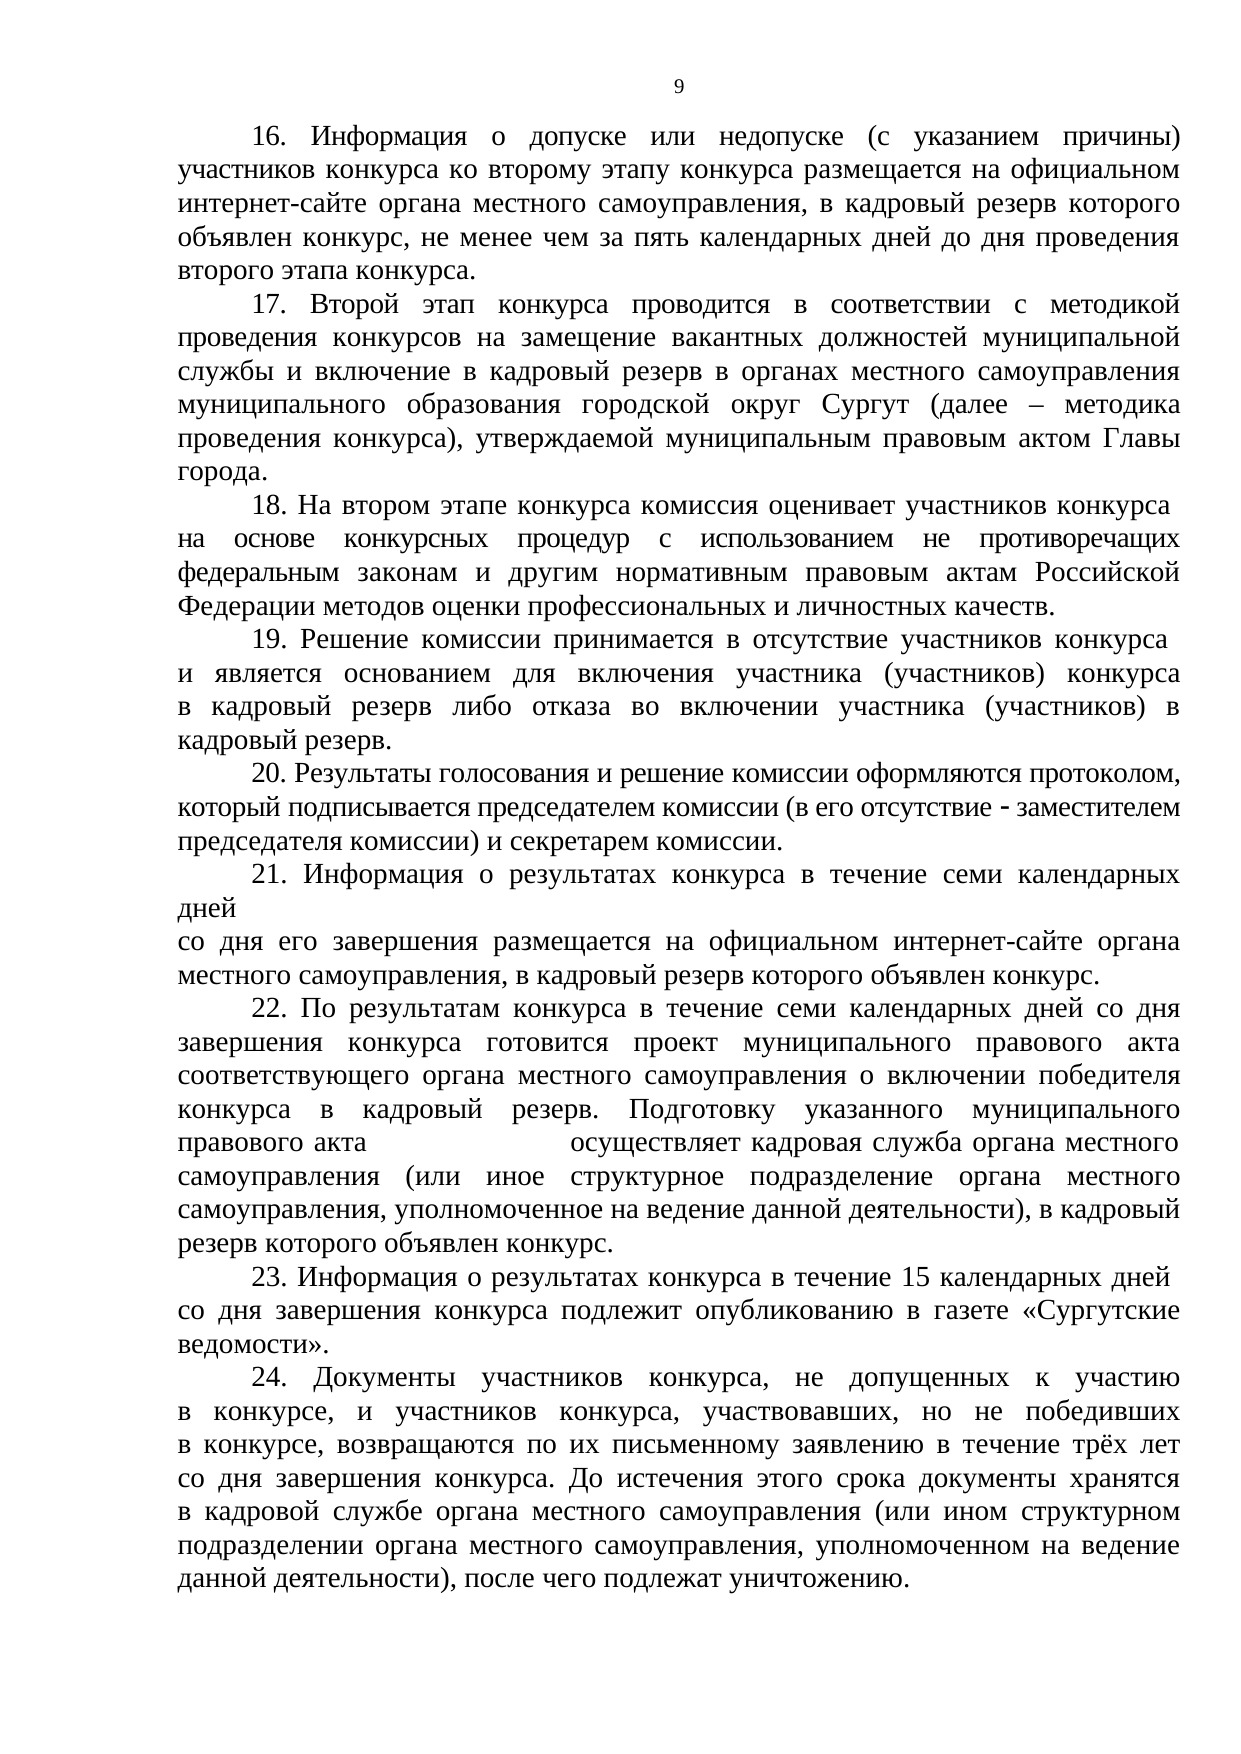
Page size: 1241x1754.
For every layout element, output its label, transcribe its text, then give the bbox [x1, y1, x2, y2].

text 21. Информация о результатах конкурса в течение семи календарных дней со дня его завершения размещается на официальном интернет-сайте органа местного самоуправления, в кадровый резерв которого объявлен конкурс. [177, 856, 1181, 990]
text 24. Документы участников конкурса, не допущенных к участию в конкурсе, и участников конкурса, участвовавших, но не победивших в конкурсе, возвращаются по их письменному заявлению в течение трёх лет со дня завершения конкурса. До истечения этого срока документы хранятся в кадровой службе органа местного самоуправления (или ином структурном подразделении органа местного самоуправления, уполномоченном на ведение данной деятельности), после чего подлежат уничтожению. [177, 1359, 1181, 1594]
text 23. Информация о результатах конкурса в течение 15 календарных дней со дня завершения конкурса подлежит опубликованию в газете «Сургутские ведомости». [177, 1259, 1181, 1359]
text 20. Результаты голосования и решение комиссии оформляются протоколом, который подписывается председателем комиссии (в его отсутствие заместителем председателя комиссии) и секретарем комиссии. [177, 755, 1181, 856]
text 22. По результатам конкурса в течение семи календарных дней со дня завершения конкурса готовится проект муниципального правового акта соответствующего органа местного самоуправления о включении победителя конкурса в кадровый резерв. Подготовку указанного муниципального правового акта осуществляет кадровая служба органа местного самоуправления (или иное структурное подразделение органа местного самоуправления, уполномоченное на ведение данной деятельности), в кадровый резерв которого объявлен конкурс. [177, 990, 1181, 1259]
text 17. Второй этап конкурса проводится в соответствии с методикой проведения конкурсов на замещение вакантных должностей муниципальной службы и включение в кадровый резерв в органах местного самоуправления муниципального образования городской округ Сургут (далее – методика проведения конкурса), утверждаемой муниципальным правовым актом Главы города. [177, 286, 1181, 487]
text 19. Решение комиссии принимается в отсутствие участников конкурса и является основанием для включения участника (участников) конкурса в кадровый резерв либо отказа во включении участника (участников) в кадровый резерв. [177, 621, 1181, 755]
text 16. Информация о допуске или недопуске (с указанием причины) участников конкурса ко второму этапу конкурса размещается на официальном интернет-сайте органа местного самоуправления, в кадровый резерв которого объявлен конкурс, не менее чем за пять календарных дней до дня проведения второго этапа конкурса. [177, 118, 1181, 286]
text 18. На втором этапе конкурса комиссия оценивает участников конкурса на основе конкурсных процедур с использованием не противоречащих федеральным законам и другим нормативным правовым актам Российской Федерации методов оценки профессиональных и личностных качеств. [177, 487, 1181, 621]
